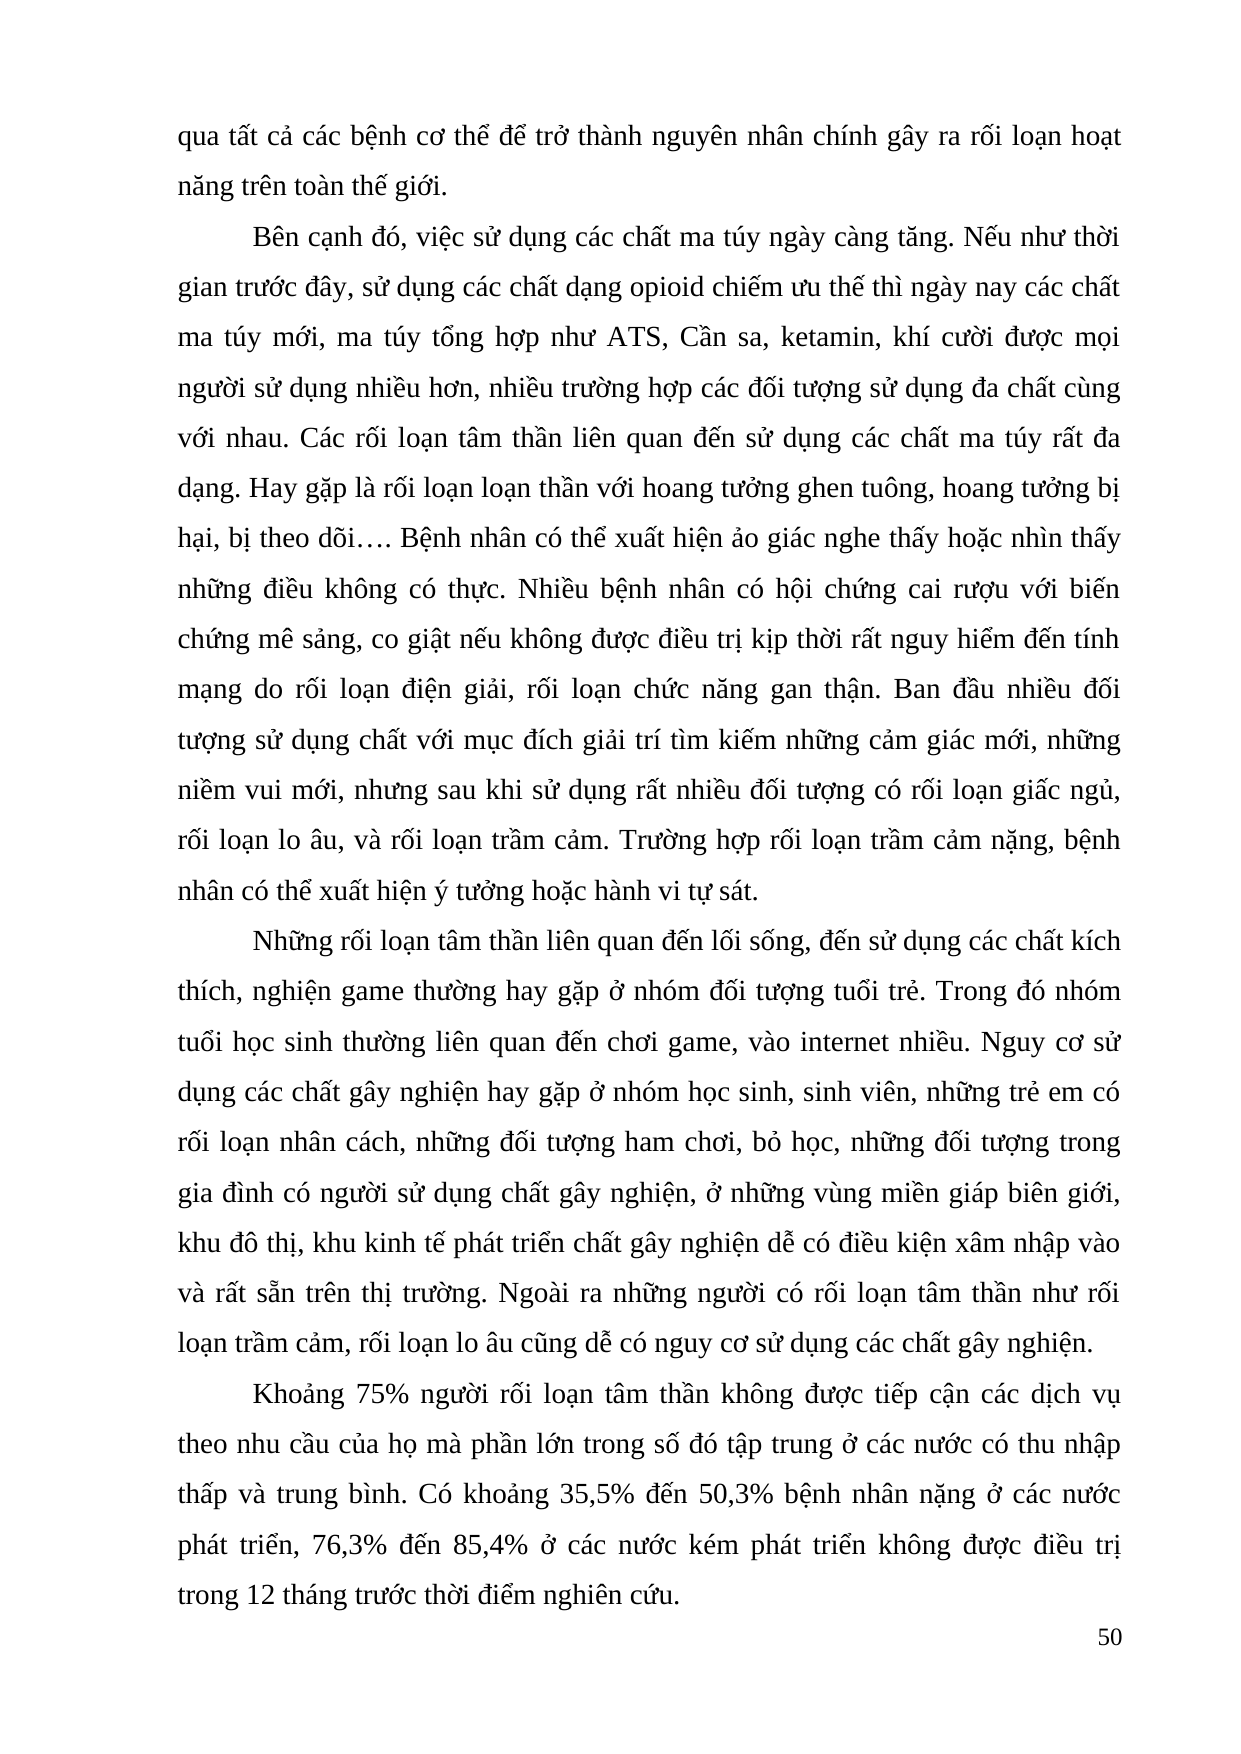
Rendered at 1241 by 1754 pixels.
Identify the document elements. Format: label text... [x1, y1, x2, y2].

text Những rối loạn tâm thần liên quan đến lối sống, đến sử dụng các chất kích thích, nghiện game thường hay gặp ở nhóm đối tượng tuổi trẻ. Trong đó nhóm tuổi học sinh thường liên quan đến chơi game, vào internet nhiều. Nguy cơ sử dụng các chất gây nghiện hay gặp ở nhóm học sinh, sinh viên, những trẻ em có rối loạn nhân cách, những đối tượng ham chơi, bỏ học, những đối tượng trong gia đình có người sử dụng chất gây nghiện, ở những vùng miền giáp biên giới, khu đô thị, khu kinh tế phát triển chất gây nghiện dễ có điều kiện xâm nhập vào và rất sẵn trên thị trường. Ngoài ra những người có rối loạn tâm thần như rối loạn trầm cảm, rối loạn lo âu cũng dễ có nguy cơ sử dụng các chất gây nghiện. [177, 923, 1122, 1359]
text Khoảng 75% người rối loạn tâm thần không được tiếp cận các dịch vụ theo nhu cầu của họ mà phần lớn trong số đó tập trung ở các nước có thu nhập thấp và trung bình. Có khoảng 35,5% đến 50,3% bệnh nhân nặng ở các nước phát triển, 76,3% đến 85,4% ở các nước kém phát triển không được điều trị trong 12 tháng trước thời điểm nghiên cứu. [177, 1376, 1122, 1611]
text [177, 118, 1122, 202]
text Bên cạnh đó, việc sử dụng các chất ma túy ngày càng tăng. Nếu như thời gian trước đây, sử dụng các chất dạng opioid chiếm ưu thế thì ngày nay các chất ma túy mới, ma túy tổng hợp như ATS, Cần sa, ketamin, khí cười được mọi người sử dụng nhiều hơn, nhiều trường hợp các đối tượng sử dụng đa chất cùng với nhau. Các rối loạn tâm thần liên quan đến sử dụng các chất ma túy rất đa dạng. Hay gặp là rối loạn loạn thần với hoang tưởng ghen tuông, hoang tưởng bị hại, bị theo dõi…. Bệnh nhân có thể xuất hiện ảo giác nghe thấy hoặc nhìn thấy những điều không có thực. Nhiều bệnh nhân có hội chứng cai rượu với biến chứng mê sảng, co giật nếu không được điều trị kịp thời rất nguy hiểm đến tính mạng do rối loạn điện giải, rối loạn chức năng gan thận. Ban đầu nhiều đối tượng sử dụng chất với mục đích giải trí tìm kiếm những cảm giác mới, những niềm vui mới, nhưng sau khi sử dụng rất nhiều đối tượng có rối loạn giấc ngủ, rối loạn lo âu, và rối loạn trầm cảm. Trường hợp rối loạn trầm cảm nặng, bệnh nhân có thể xuất hiện ý tưởng hoặc hành vi tự sát. [177, 219, 1122, 906]
